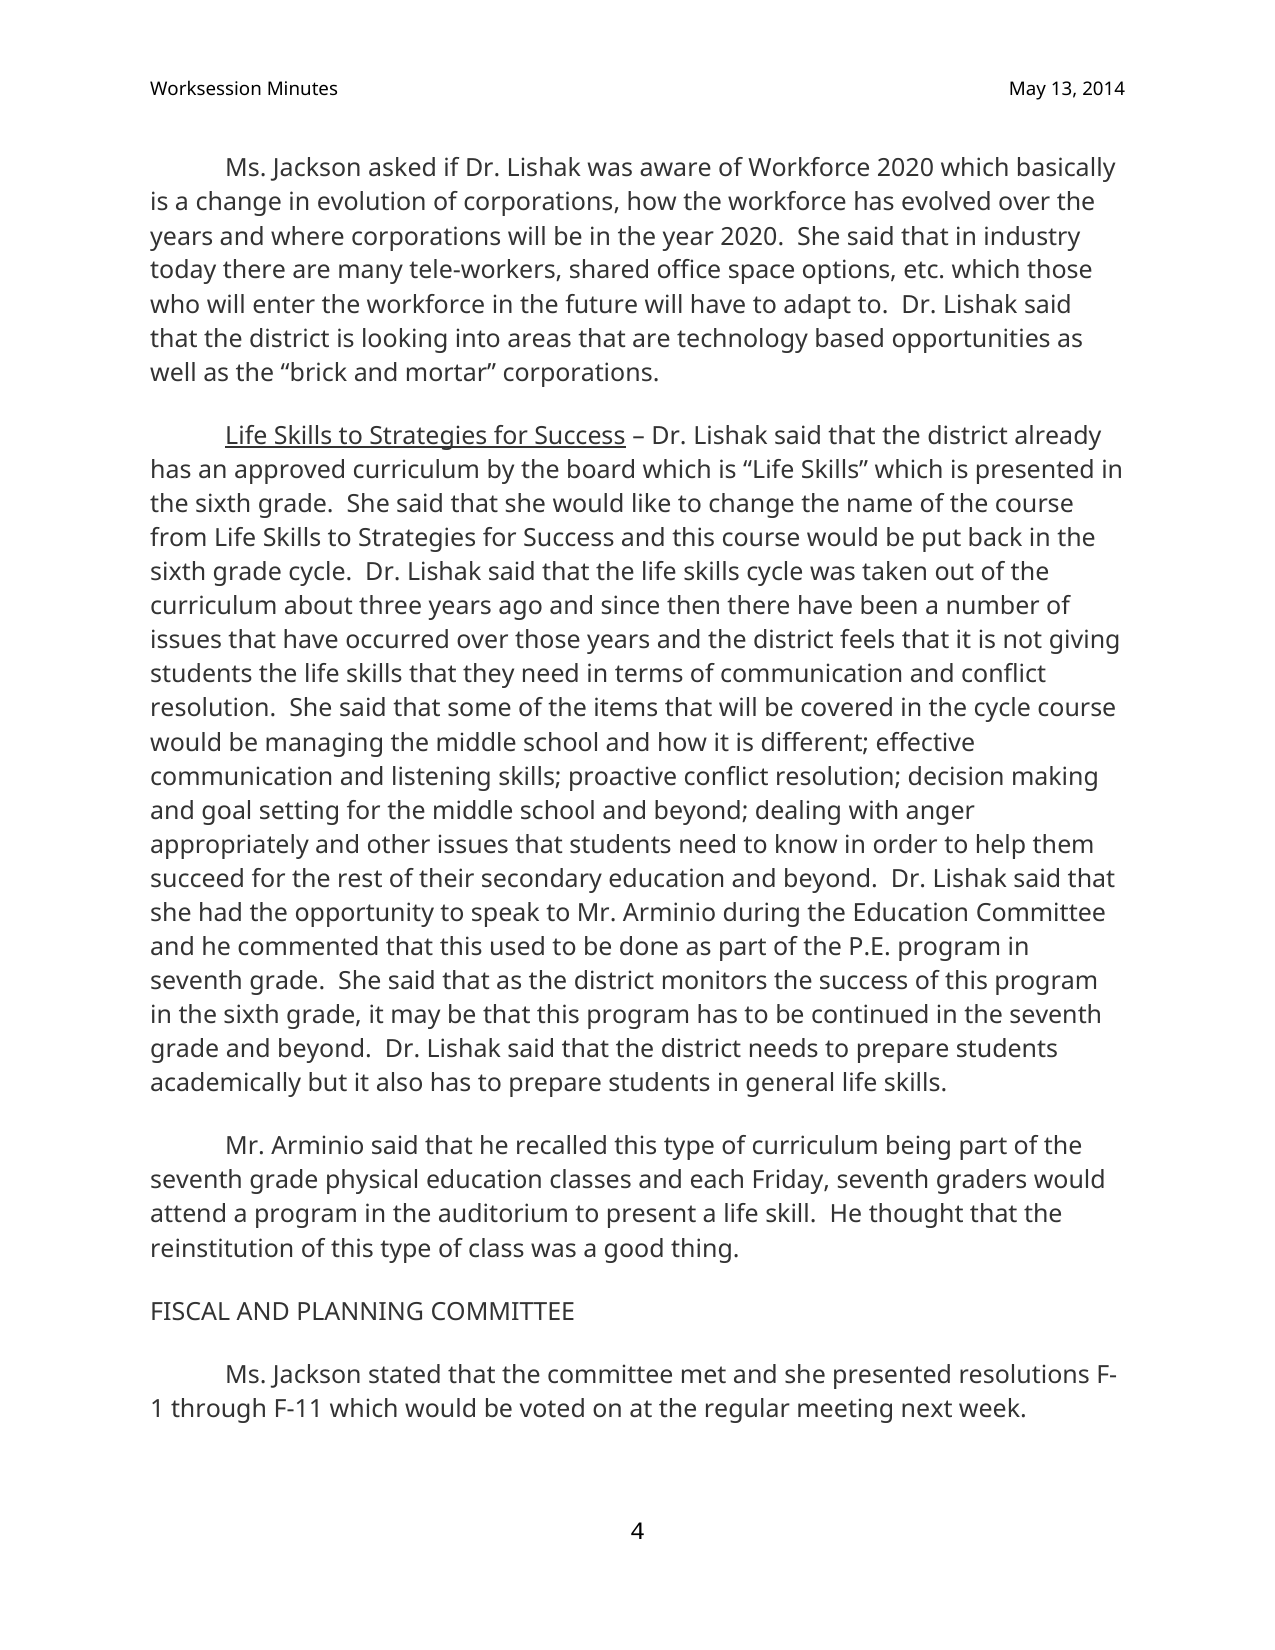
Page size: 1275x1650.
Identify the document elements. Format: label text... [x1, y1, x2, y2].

text Life Skills to Strategies for Success – Dr. Lishak said that the district already has an approved curriculum by the board which is “Life Skills” which is presented in the sixth grade. She said that she would like to change the name of the course from Life Skills to Strategies for Success and this course would be put back in the sixth grade cycle. Dr. Lishak said that the life skills cycle was taken out of the curriculum about three years ago and since then there have been a number of issues that have occurred over those years and the district feels that it is not giving students the life skills that they need in terms of communication and conflict resolution. She said that some of the items that will be covered in the cycle course would be managing the middle school and how it is different; effective communication and listening skills; proactive conflict resolution; decision making and goal setting for the middle school and beyond; dealing with anger appropriately and other issues that students need to know in order to help them succeed for the rest of their secondary education and beyond. Dr. Lishak said that she had the opportunity to speak to Mr. Arminio during the Education Committee and he commented that this used to be done as part of the P.E. program in seventh grade. She said that as the district monitors the success of this program in the sixth grade, it may be that this program has to be continued in the seventh grade and beyond. Dr. Lishak said that the district needs to prepare students academically but it also has to prepare students in general life skills. [150, 418, 1125, 1099]
text Mr. Arminio said that he recalled this type of curriculum being part of the seventh grade physical education classes and each Friday, seventh graders would attend a program in the auditorium to present a life skill. He thought that the reinstitution of this type of class was a good thing. [150, 1128, 1125, 1264]
list Ms. Jackson asked if Dr. Lishak was aware of Workforce 2020 which basically is a change in evolution of corporations, how the workforce has evolved over the years and where corporations will be in the year 2020. She said that in industry today there are many tele-workers, shared office space options, etc. which those who will enter the workforce in the future will have to adapt to. Dr. Lishak said that the district is looking into areas that are technology based opportunities as well as the “brick and mortar” corporations. [150, 150, 1125, 388]
text Ms. Jackson stated that the committee met and she presented resolutions F-1 through F-11 which would be voted on at the regular meeting next week. [150, 1357, 1125, 1425]
text FISCAL AND PLANNING COMMITTEE [150, 1293, 1125, 1327]
